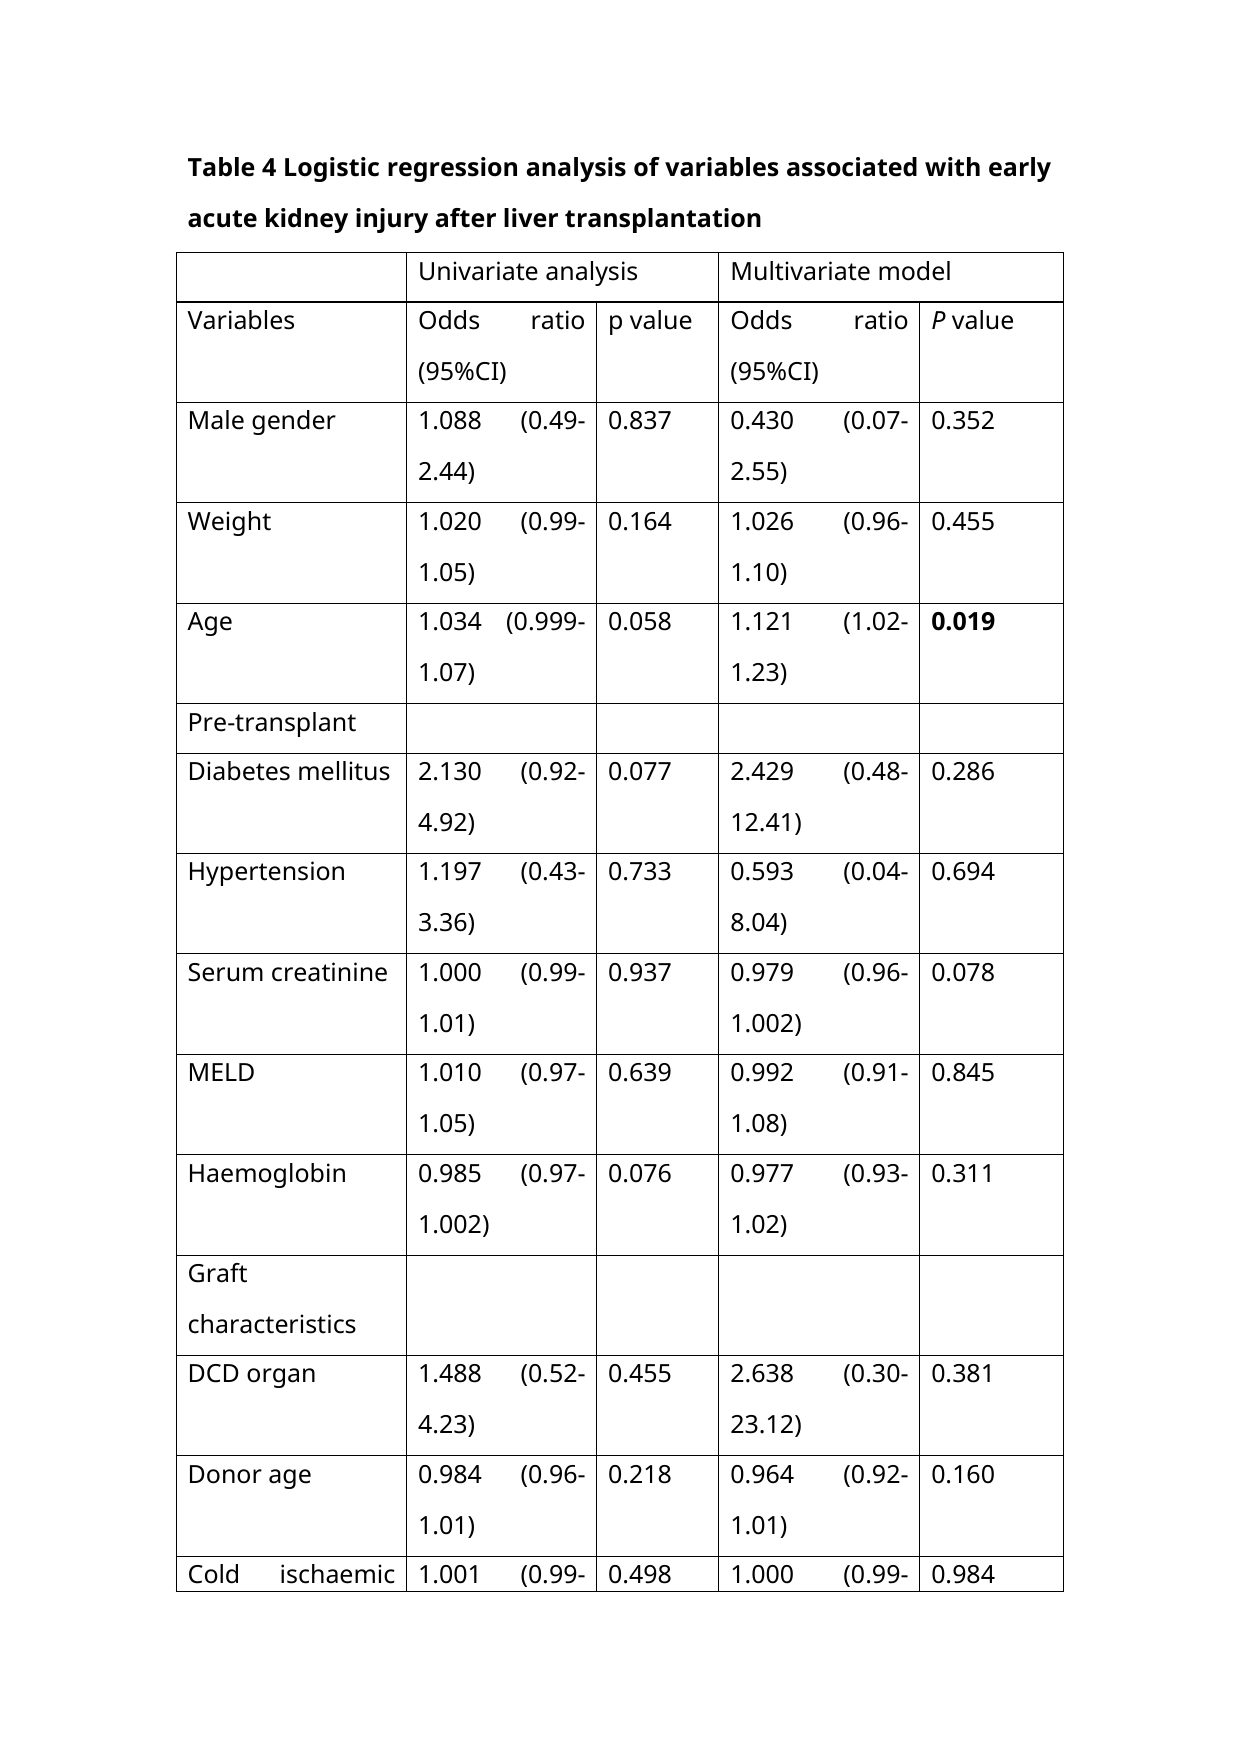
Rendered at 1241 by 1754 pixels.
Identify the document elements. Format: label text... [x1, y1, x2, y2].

table_cell 1.088 (0.49-2.44) [407, 403, 596, 502]
table_cell 0.078 [920, 954, 1063, 1054]
table_cell 0.937 [597, 954, 718, 1054]
table_cell 0.019 [920, 604, 1063, 703]
table_cell Male gender [177, 403, 406, 502]
table_cell 1.020 (0.99-1.05) [407, 503, 596, 603]
table_cell 0.984 (0.96-1.01) [407, 1456, 596, 1556]
table_cell [597, 1256, 718, 1355]
table_cell 2.638 (0.30-23.12) [719, 1356, 919, 1455]
table_cell 0.639 [597, 1055, 718, 1154]
table_cell 0.430 (0.07-2.55) [719, 403, 919, 502]
table_cell Cold ischaemic time [177, 1557, 406, 1591]
table_cell 2.130 (0.92-4.92) [407, 754, 596, 853]
table_cell 1.000 (0.99-1.01) [719, 1557, 919, 1591]
table_cell 2.429 (0.48-12.41) [719, 754, 919, 853]
table_cell 1.197 (0.43-3.36) [407, 854, 596, 953]
table_header Univariate analysis [407, 253, 718, 301]
table_cell 0.979 (0.96-1.002) [719, 954, 919, 1054]
table_cell 1.000 (0.99-1.01) [407, 954, 596, 1054]
table_cell 0.964 (0.92-1.01) [719, 1456, 919, 1556]
table_cell Donor age [177, 1456, 406, 1556]
table_cell Pre-transplant [177, 704, 406, 752]
table_cell Hypertension [177, 854, 406, 953]
table_cell 0.694 [920, 854, 1063, 953]
table_cell 0.160 [920, 1456, 1063, 1556]
table_cell 0.286 [920, 754, 1063, 853]
table_cell 0.058 [597, 604, 718, 703]
table_cell 1.026 (0.96-1.10) [719, 503, 919, 603]
table_cell 1.001 (0.99-1.004) [407, 1557, 596, 1591]
table_cell Weight [177, 503, 406, 603]
table_cell 1.488 (0.52-4.23) [407, 1356, 596, 1455]
table_header Multivariate model [719, 253, 1063, 301]
table_cell [407, 704, 596, 752]
table_cell 0.352 [920, 403, 1063, 502]
table_cell 0.076 [597, 1155, 718, 1254]
table_cell 0.218 [597, 1456, 718, 1556]
table_cell Graft characteristics [177, 1256, 406, 1355]
table_cell 0.164 [597, 503, 718, 603]
table_cell [920, 704, 1063, 752]
table_cell 0.977 (0.93-1.02) [719, 1155, 919, 1254]
table_cell 0.455 [920, 503, 1063, 603]
table_cell Odds ratio (95%CI) [407, 303, 596, 402]
table_cell [597, 704, 718, 752]
table_cell [920, 1256, 1063, 1355]
table_cell 0.311 [920, 1155, 1063, 1254]
table_cell Diabetes mellitus [177, 754, 406, 853]
table_cell Serum creatinine [177, 954, 406, 1054]
table_cell 0.455 [597, 1356, 718, 1455]
table_cell P value [920, 303, 1063, 402]
table_cell p value [597, 303, 718, 402]
table_cell Variables [177, 303, 406, 402]
table_cell 0.985 (0.97-1.002) [407, 1155, 596, 1254]
table_cell 0.593 (0.04-8.04) [719, 854, 919, 953]
table_cell 0.837 [597, 403, 718, 502]
table_cell [407, 1256, 596, 1355]
table_cell 0.845 [920, 1055, 1063, 1154]
table_cell [719, 1256, 919, 1355]
table_cell 0.984 [920, 1557, 1063, 1591]
table_cell 0.992 (0.91-1.08) [719, 1055, 919, 1154]
table_cell Age [177, 604, 406, 703]
table_cell MELD [177, 1055, 406, 1154]
table_cell DCD organ [177, 1356, 406, 1455]
table_cell 0.733 [597, 854, 718, 953]
table_cell Haemoglobin [177, 1155, 406, 1254]
table_cell [719, 704, 919, 752]
text Table 4 Logistic regression analysis of variables associated with early acute kidney injury after liver transplantation [187, 150, 1053, 235]
table_cell 1.121 (1.02-1.23) [719, 604, 919, 703]
table_cell 0.498 [597, 1557, 718, 1591]
table_header [177, 253, 406, 301]
table_cell 1.010 (0.97-1.05) [407, 1055, 596, 1154]
table_cell 0.381 [920, 1356, 1063, 1455]
table_cell Odds ratio (95%CI) [719, 303, 919, 402]
table_cell 0.077 [597, 754, 718, 853]
table_cell 1.034 (0.999-1.07) [407, 604, 596, 703]
